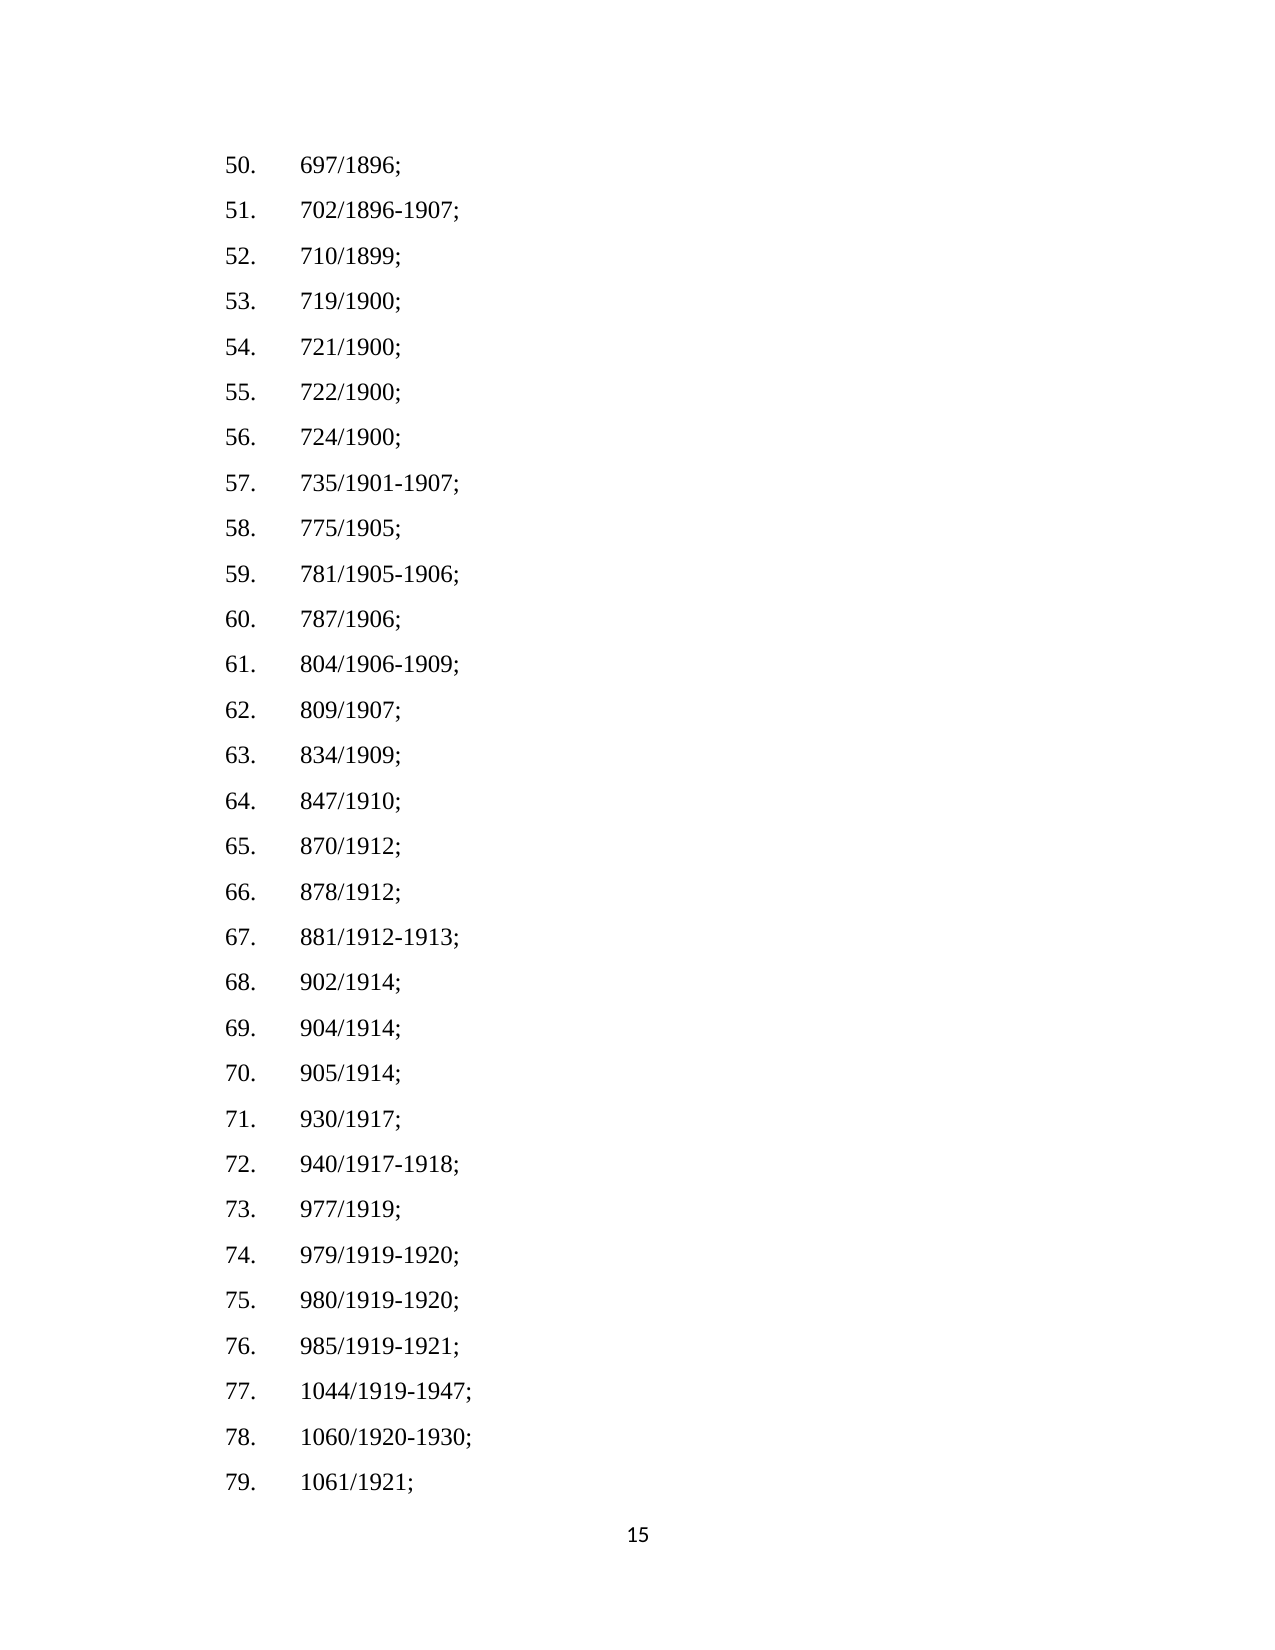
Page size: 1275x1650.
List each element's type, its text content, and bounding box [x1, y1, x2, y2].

text 73. 977/1919; [150, 1194, 1125, 1223]
text 67. 881/1912-1913; [150, 922, 1125, 951]
text 56. 724/1900; [150, 422, 1125, 451]
text 79. 1061/1921; [150, 1467, 1125, 1496]
text 72. 940/1917-1918; [150, 1149, 1125, 1178]
text 66. 878/1912; [150, 877, 1125, 905]
text 59. 781/1905-1906; [150, 559, 1125, 587]
text 62. 809/1907; [150, 695, 1125, 724]
text 65. 870/1912; [150, 831, 1125, 860]
text 57. 735/1901-1907; [150, 468, 1125, 497]
text 74. 979/1919-1920; [150, 1240, 1125, 1269]
text 64. 847/1910; [150, 786, 1125, 814]
text 76. 985/1919-1921; [150, 1331, 1125, 1359]
text 54. 721/1900; [150, 332, 1125, 360]
text 63. 834/1909; [150, 740, 1125, 769]
text 69. 904/1914; [150, 1013, 1125, 1042]
text 71. 930/1917; [150, 1104, 1125, 1132]
text 55. 722/1900; [150, 377, 1125, 406]
text 75. 980/1919-1920; [150, 1285, 1125, 1314]
text 77. 1044/1919-1947; [150, 1376, 1125, 1405]
text 50. 697/1896; [150, 150, 1125, 179]
text 53. 719/1900; [150, 286, 1125, 315]
text 52. 710/1899; [150, 241, 1125, 269]
text 78. 1060/1920-1930; [150, 1422, 1125, 1450]
text 70. 905/1914; [150, 1058, 1125, 1087]
text 60. 787/1906; [150, 604, 1125, 633]
text 68. 902/1914; [150, 967, 1125, 996]
text 61. 804/1906-1909; [150, 649, 1125, 678]
text 51. 702/1896-1907; [150, 195, 1125, 224]
text 58. 775/1905; [150, 513, 1125, 542]
